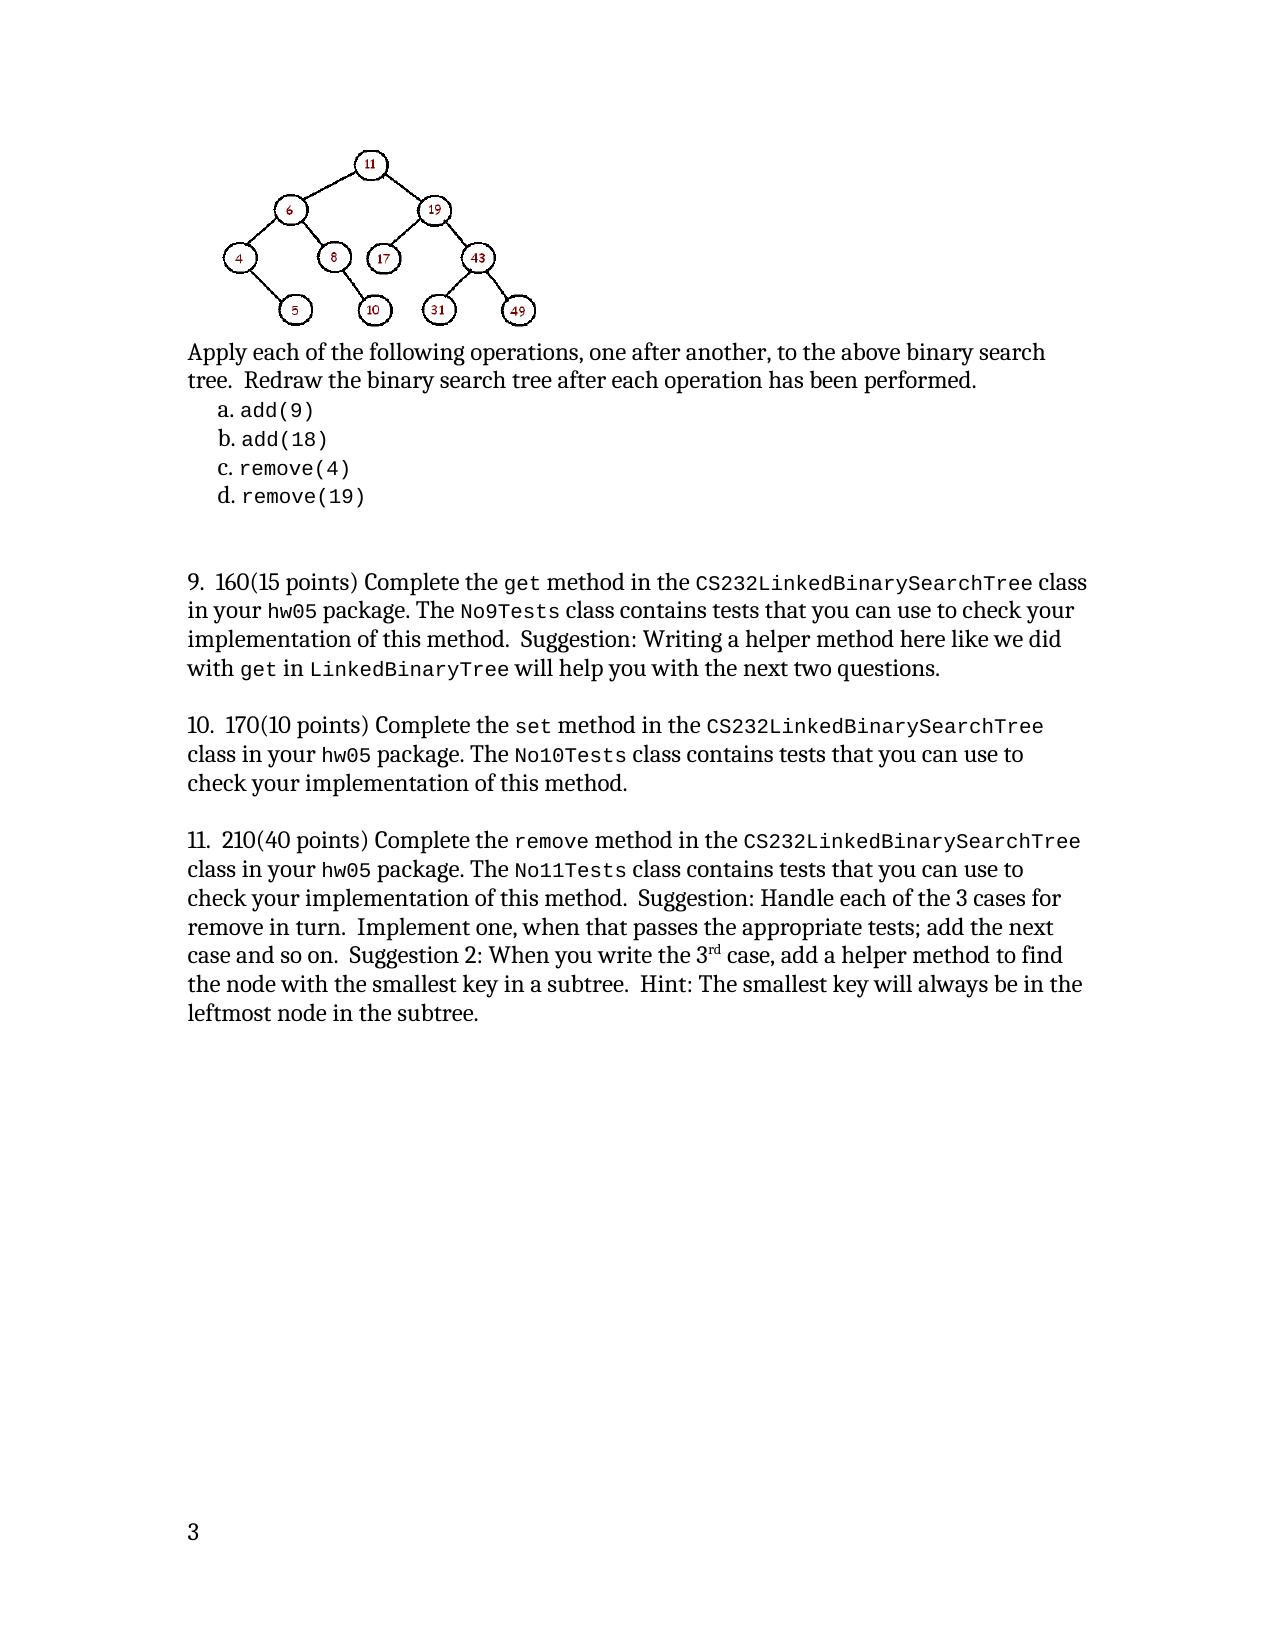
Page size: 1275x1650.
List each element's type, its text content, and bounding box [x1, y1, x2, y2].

text c. remove(4) [187, 452, 1087, 481]
text Apply each of the following operations, one after another, to the above binary search tree. Redraw the binary search tree after each operation has been performed. [187, 337, 1087, 395]
text b. add(18) [187, 424, 1087, 452]
text 10. 10 170(10 points) Complete the set method in the CS232LinkedBinarySearchTree class in your hw05 package. The No10Tests class contains tests that you can use to check your implementation of this method. [187, 711, 1087, 797]
text 9. 15 160(15 points) Complete the get method in the CS232LinkedBinarySearchTree class in your hw05 package. The No9Tests class contains tests that you can use to check your implementation of this method. Suggestion: Writing a helper method here like we did with get in LinkedBinaryTree will help you with the next two questions. [187, 567, 1087, 682]
text d. remove(19) [187, 481, 1087, 510]
text 11. 40 210(40 points) Complete the remove method in the CS232LinkedBinarySearchTree class in your hw05 package. The No11Tests class contains tests that you can use to check your implementation of this method. Suggestion: Handle each of the 3 cases for remove in turn. Implement one, when that passes the appropriate tests; add the next case and so on. Suggestion 2: When you write the 3rd case, add a helper method to find the node with the smallest key in a subtree. Hint: The smallest key will always be in the leftmost node in the subtree. [187, 826, 1087, 1027]
text a. add(9) [187, 395, 1087, 424]
picture [217, 150, 547, 338]
